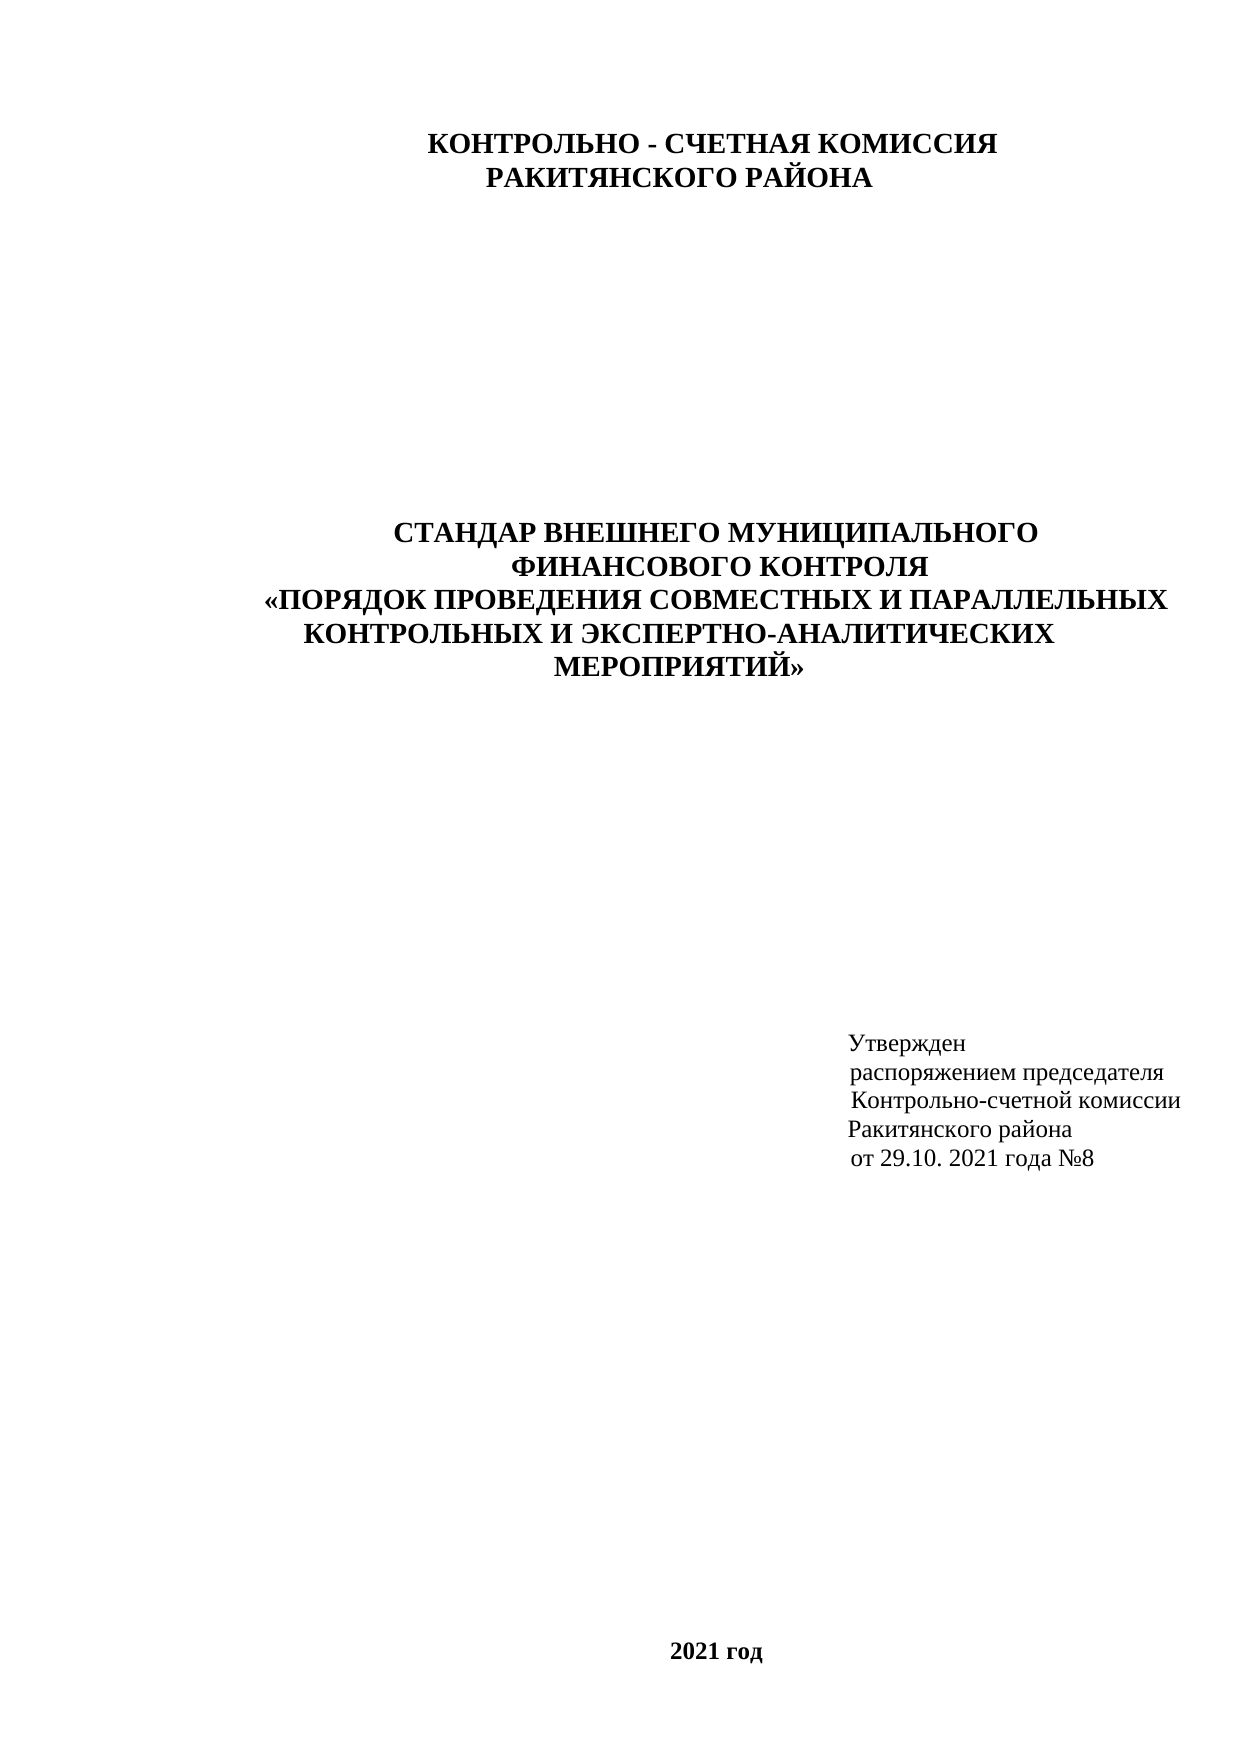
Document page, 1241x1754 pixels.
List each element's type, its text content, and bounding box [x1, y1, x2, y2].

text распоряжением председателя [177, 1057, 1181, 1085]
text Ракитянского района [177, 1114, 1181, 1143]
text СТАНДАР ВНЕШНЕГО МУНИЦИПАЛЬНОГО [177, 515, 1181, 549]
text Утвержден [177, 1028, 1181, 1057]
text ФИНАНСОВОГО КОНТРОЛЯ [177, 549, 1181, 582]
text «ПОРЯДОК ПРОВЕДЕНИЯ СОВМЕСТНЫХ И ПАРАЛЛЕЛЬНЫХ КОНТРОЛЬНЫХ И ЭКСПЕРТНО-АНАЛИТИЧЕСКИХ МЕРОПРИЯТИЙ» [177, 582, 1181, 683]
text 2021 год [177, 1636, 1181, 1665]
text Контрольно-счетной комиссии [177, 1085, 1181, 1114]
text КОНТРОЛЬНО - СЧЕТНАЯ КОМИССИЯ РАКИТЯНСКОГО РАЙОНА [177, 126, 1181, 193]
text от 29.10. 2021 года №8 [177, 1143, 1181, 1172]
